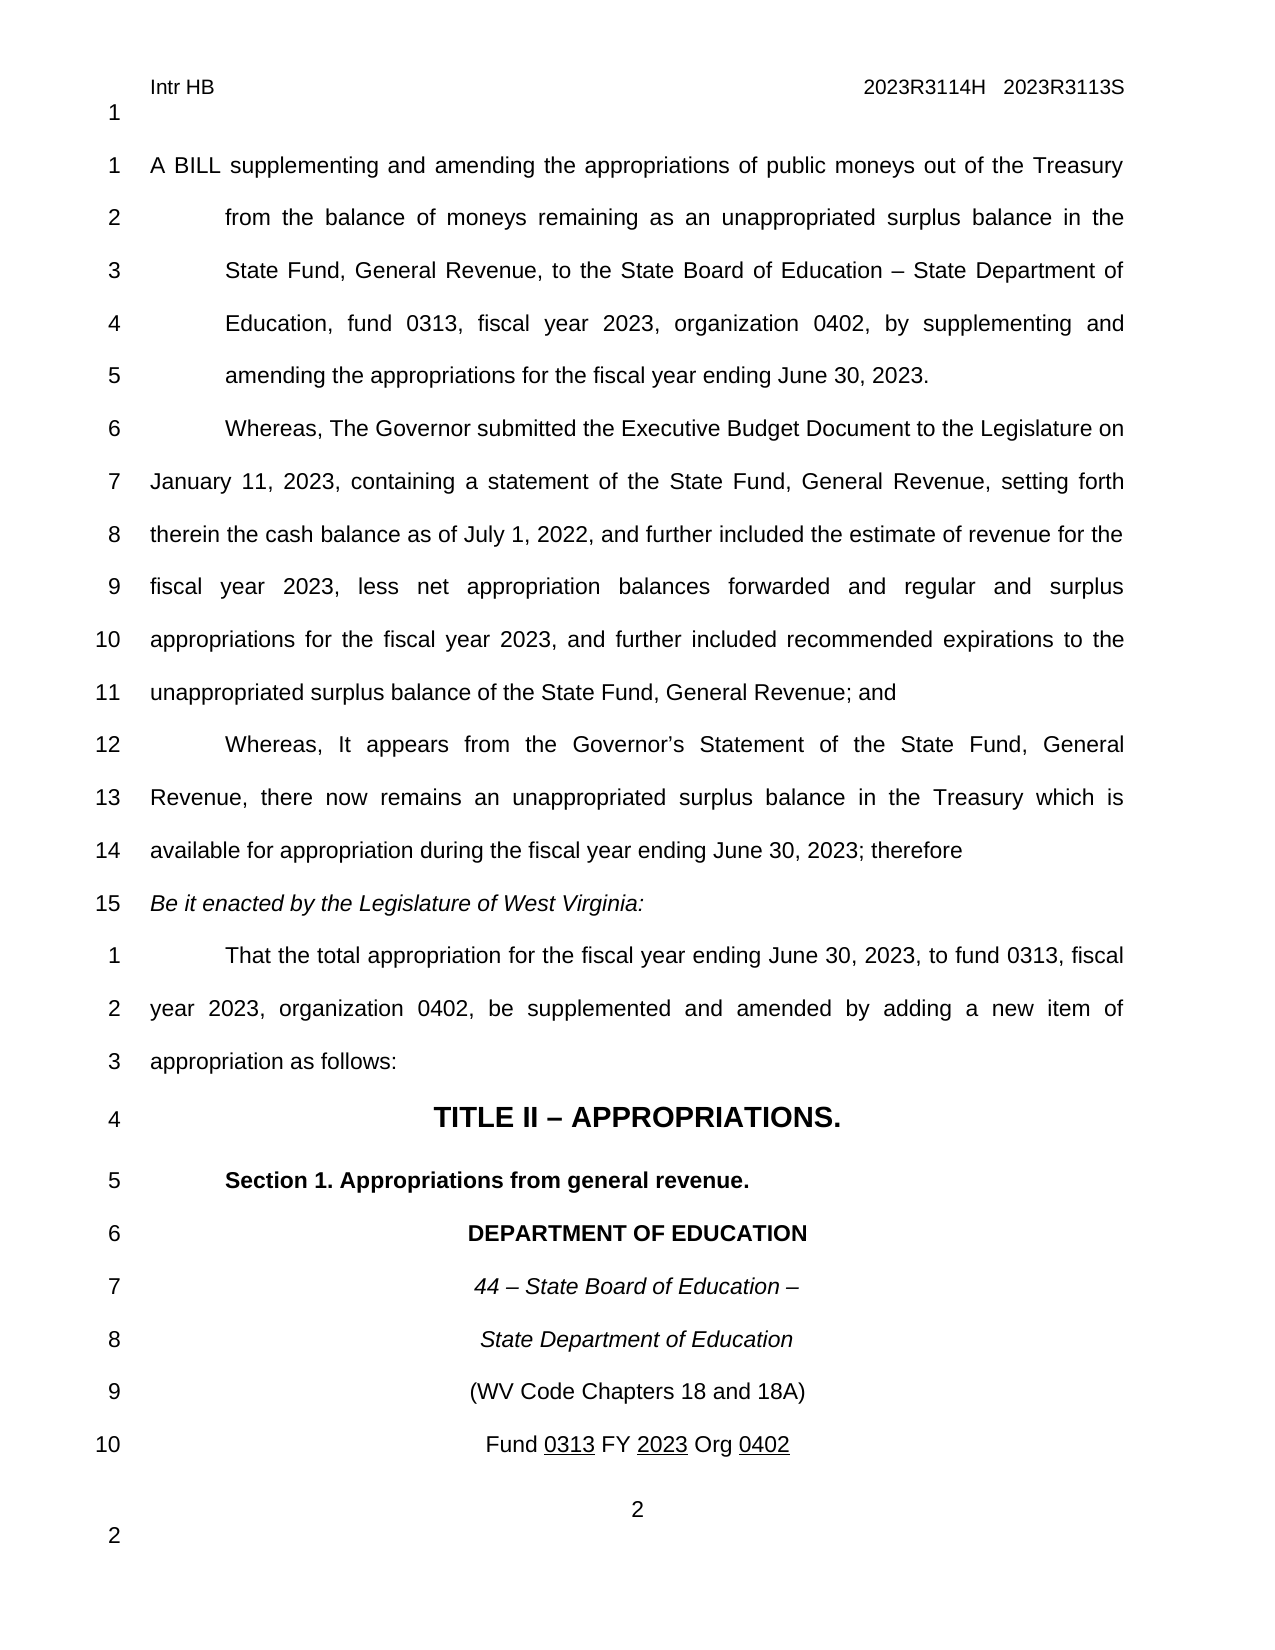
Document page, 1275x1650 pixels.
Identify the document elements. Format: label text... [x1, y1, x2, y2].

subtitle Title II – Appropriations. [150, 1100, 1125, 1134]
title A BILL supplementing and amending the appropriations of public moneys out of the Treasury from the balance of moneys remaining as an unappropriated surplus balance in the State Fund, General Revenue, to the State Board of Education – State Department of Education, fund 0313, fiscal year 2023, organization 0402, by supplementing and amending the appropriations for the fiscal year ending June 30, 2023. [150, 152, 1125, 389]
text Fund 0313 FY 2023 Org 0402 [150, 1431, 1125, 1457]
text That the total appropriation for the fiscal year ending June 30, 2023, to fund 0313, fiscal year 2023, organization 0402, be supplemented and amended by adding a new item of appropriation as follows: [150, 942, 1125, 1074]
text 44 – State Board of Education – [150, 1273, 1125, 1299]
subtitle Section 1. Appropriations from general revenue. [225, 1167, 1125, 1194]
text DEPARTMENT OF EDUCATION [150, 1220, 1125, 1246]
text Whereas, It appears from the Governor’s Statement of the State Fund, General Revenue, there now remains an unappropriated surplus balance in the Treasury which is available for appropriation during the fiscal year ending June 30, 2023; therefore [150, 731, 1125, 863]
text Be it enacted by the Legislature of West Virginia: [150, 889, 1125, 916]
text Whereas, The Governor submitted the Executive Budget Document to the Legislature on January 11, 2023, containing a statement of the State Fund, General Revenue, setting forth therein the cash balance as of July 1, 2022, and further included the estimate of revenue for the fiscal year 2023, less net appropriation balances forwarded and regular and surplus appropriations for the fiscal year 2023, and further included recommended expirations to the unappropriated surplus balance of the State Fund, General Revenue; and [150, 415, 1125, 705]
text State Department of Education [150, 1326, 1125, 1352]
text (WV Code Chapters 18 and 18A) [150, 1378, 1125, 1404]
